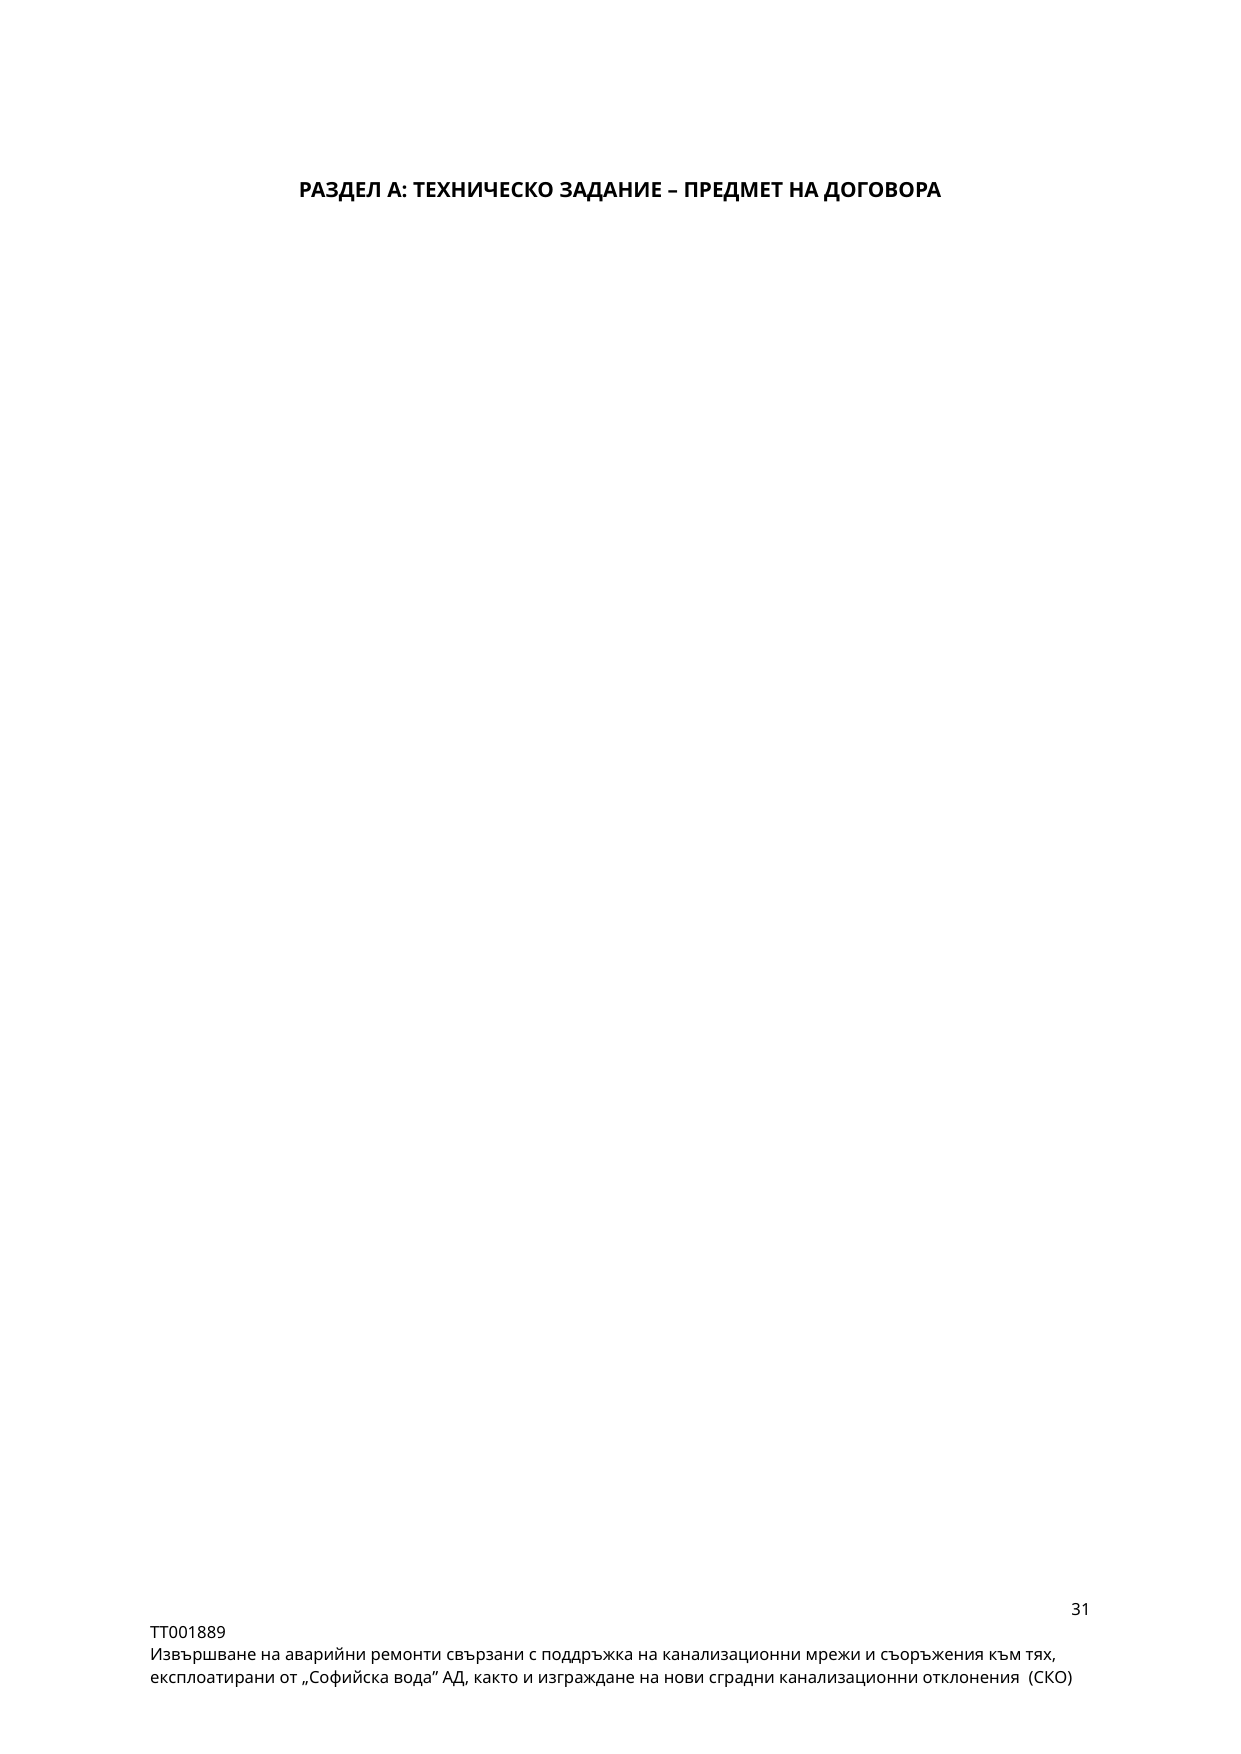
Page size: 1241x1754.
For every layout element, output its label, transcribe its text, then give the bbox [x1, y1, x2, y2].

subtitle РАЗДЕЛ А: ТЕХНИЧЕСКО ЗАДАНИЕ – ПРЕДМЕТ НА ДОГОВОРА [150, 175, 1090, 203]
